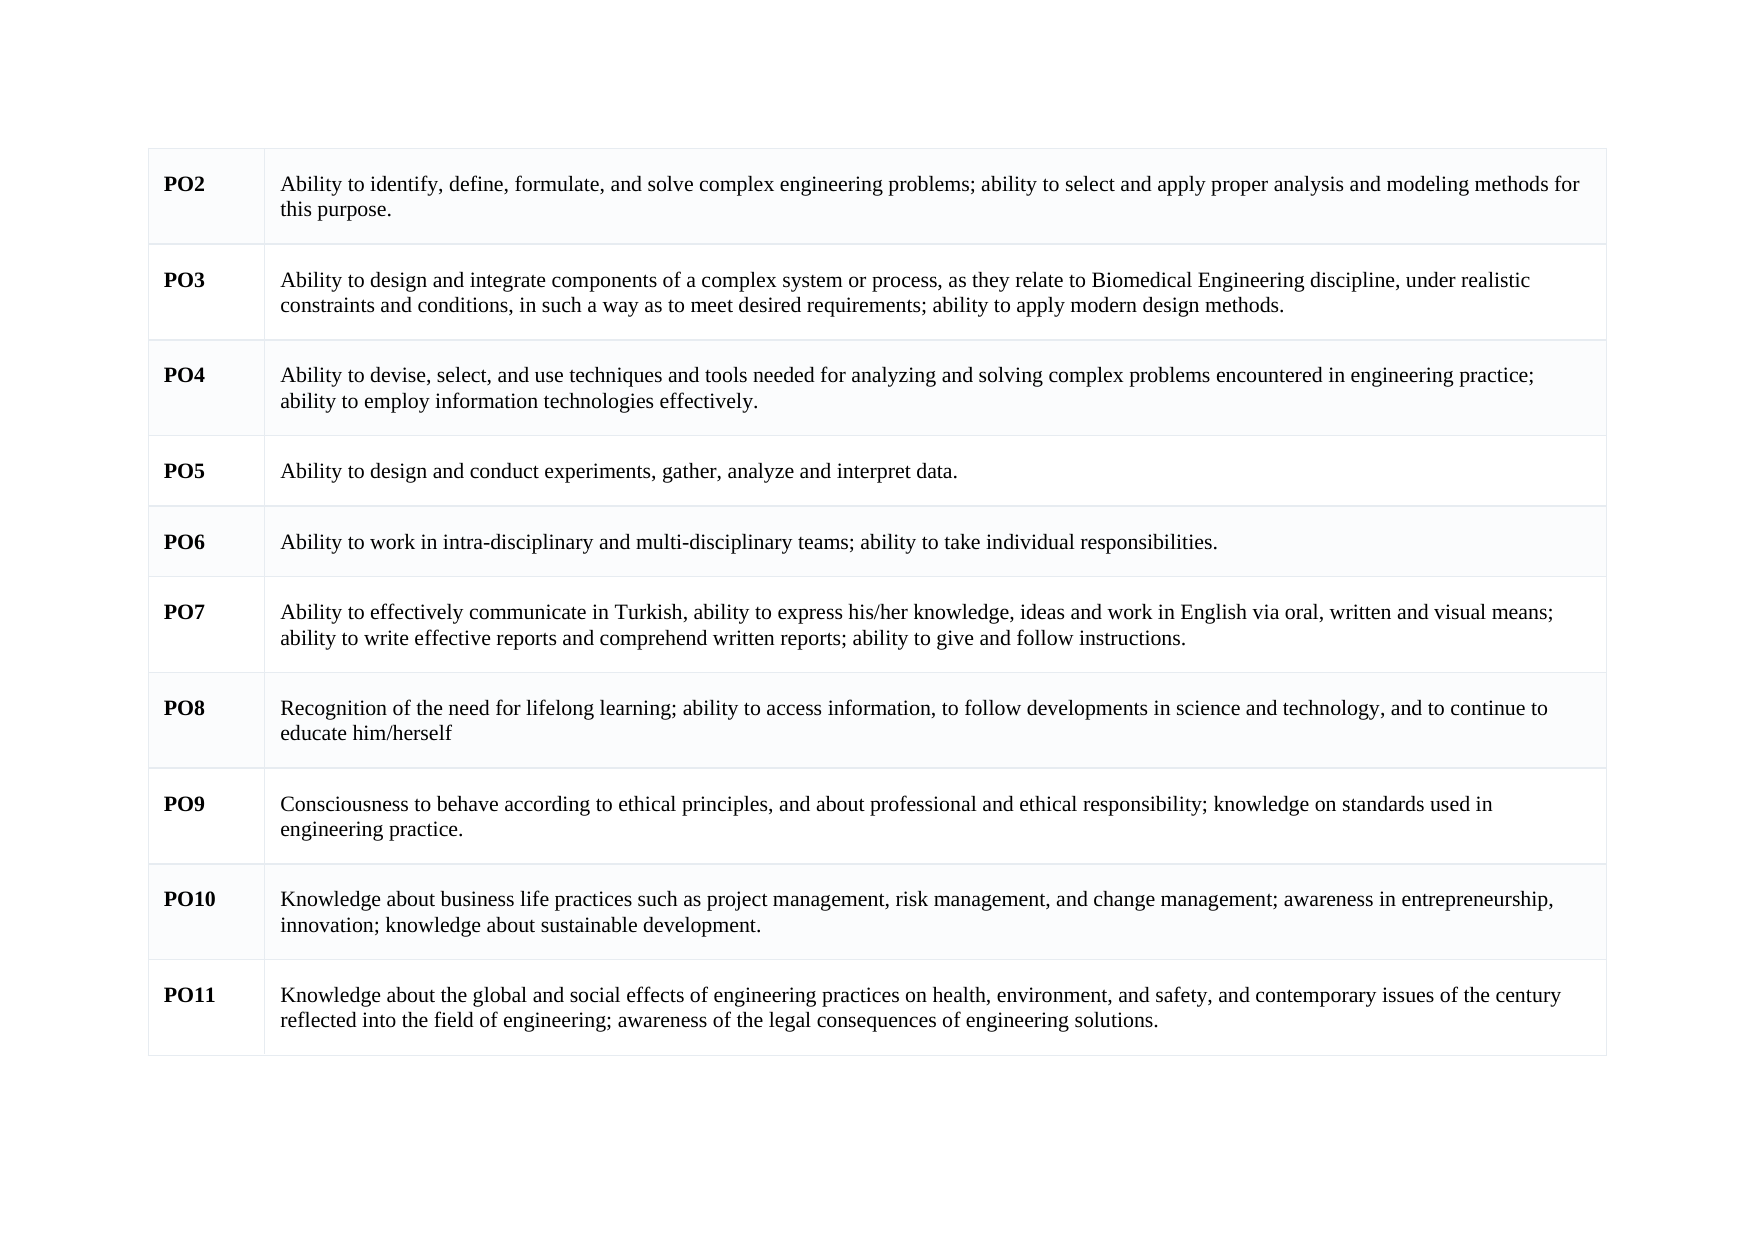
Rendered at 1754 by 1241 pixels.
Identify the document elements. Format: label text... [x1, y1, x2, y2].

table_cell Recognition of the need for lifelong learning; ability to access information, to follow developments in science and technology, and to continue to educate him/herself [265, 673, 1606, 767]
table_cell PO8 [149, 673, 264, 767]
table_cell Consciousness to behave according to ethical principles, and about professional and ethical responsibility; knowledge on standards used in engineering practice. [265, 769, 1606, 863]
table_cell Ability to identify, define, formulate, and solve complex engineering problems; ability to select and apply proper analysis and modeling methods for this purpose. [265, 149, 1606, 243]
table_cell PO3 [149, 245, 264, 339]
table_cell Ability to effectively communicate in Turkish, ability to express his/her knowledge, ideas and work in English via oral, written and visual means; ability to write effective reports and comprehend written reports; ability to give and follow instructions. [265, 577, 1606, 672]
table_cell PO10 [149, 865, 264, 959]
table_cell PO2 [149, 149, 264, 243]
table_cell Ability to work in intra-disciplinary and multi-disciplinary teams; ability to take individual responsibilities. [265, 507, 1606, 576]
table_cell PO9 [149, 769, 264, 863]
table_cell PO5 [149, 436, 264, 505]
table_cell Ability to design and integrate components of a complex system or process, as they relate to Biomedical Engineering discipline, under realistic constraints and conditions, in such a way as to meet desired requirements; ability to apply modern design methods. [265, 245, 1606, 339]
table_cell PO7 [149, 577, 264, 672]
table_cell Ability to design and conduct experiments, gather, analyze and interpret data. [265, 436, 1606, 505]
table_cell Knowledge about the global and social effects of engineering practices on health, environment, and safety, and contemporary issues of the century reflected into the field of engineering; awareness of the legal consequences of engineering solutions. [265, 960, 1606, 1054]
table_cell Ability to devise, select, and use techniques and tools needed for analyzing and solving complex problems encountered in engineering practice; ability to employ information technologies effectively. [265, 341, 1606, 435]
table_cell PO6 [149, 507, 264, 576]
table_cell PO4 [149, 341, 264, 435]
table_cell PO11 [149, 960, 264, 1054]
table_cell Knowledge about business life practices such as project management, risk management, and change management; awareness in entrepreneurship, innovation; knowledge about sustainable development. [265, 865, 1606, 959]
